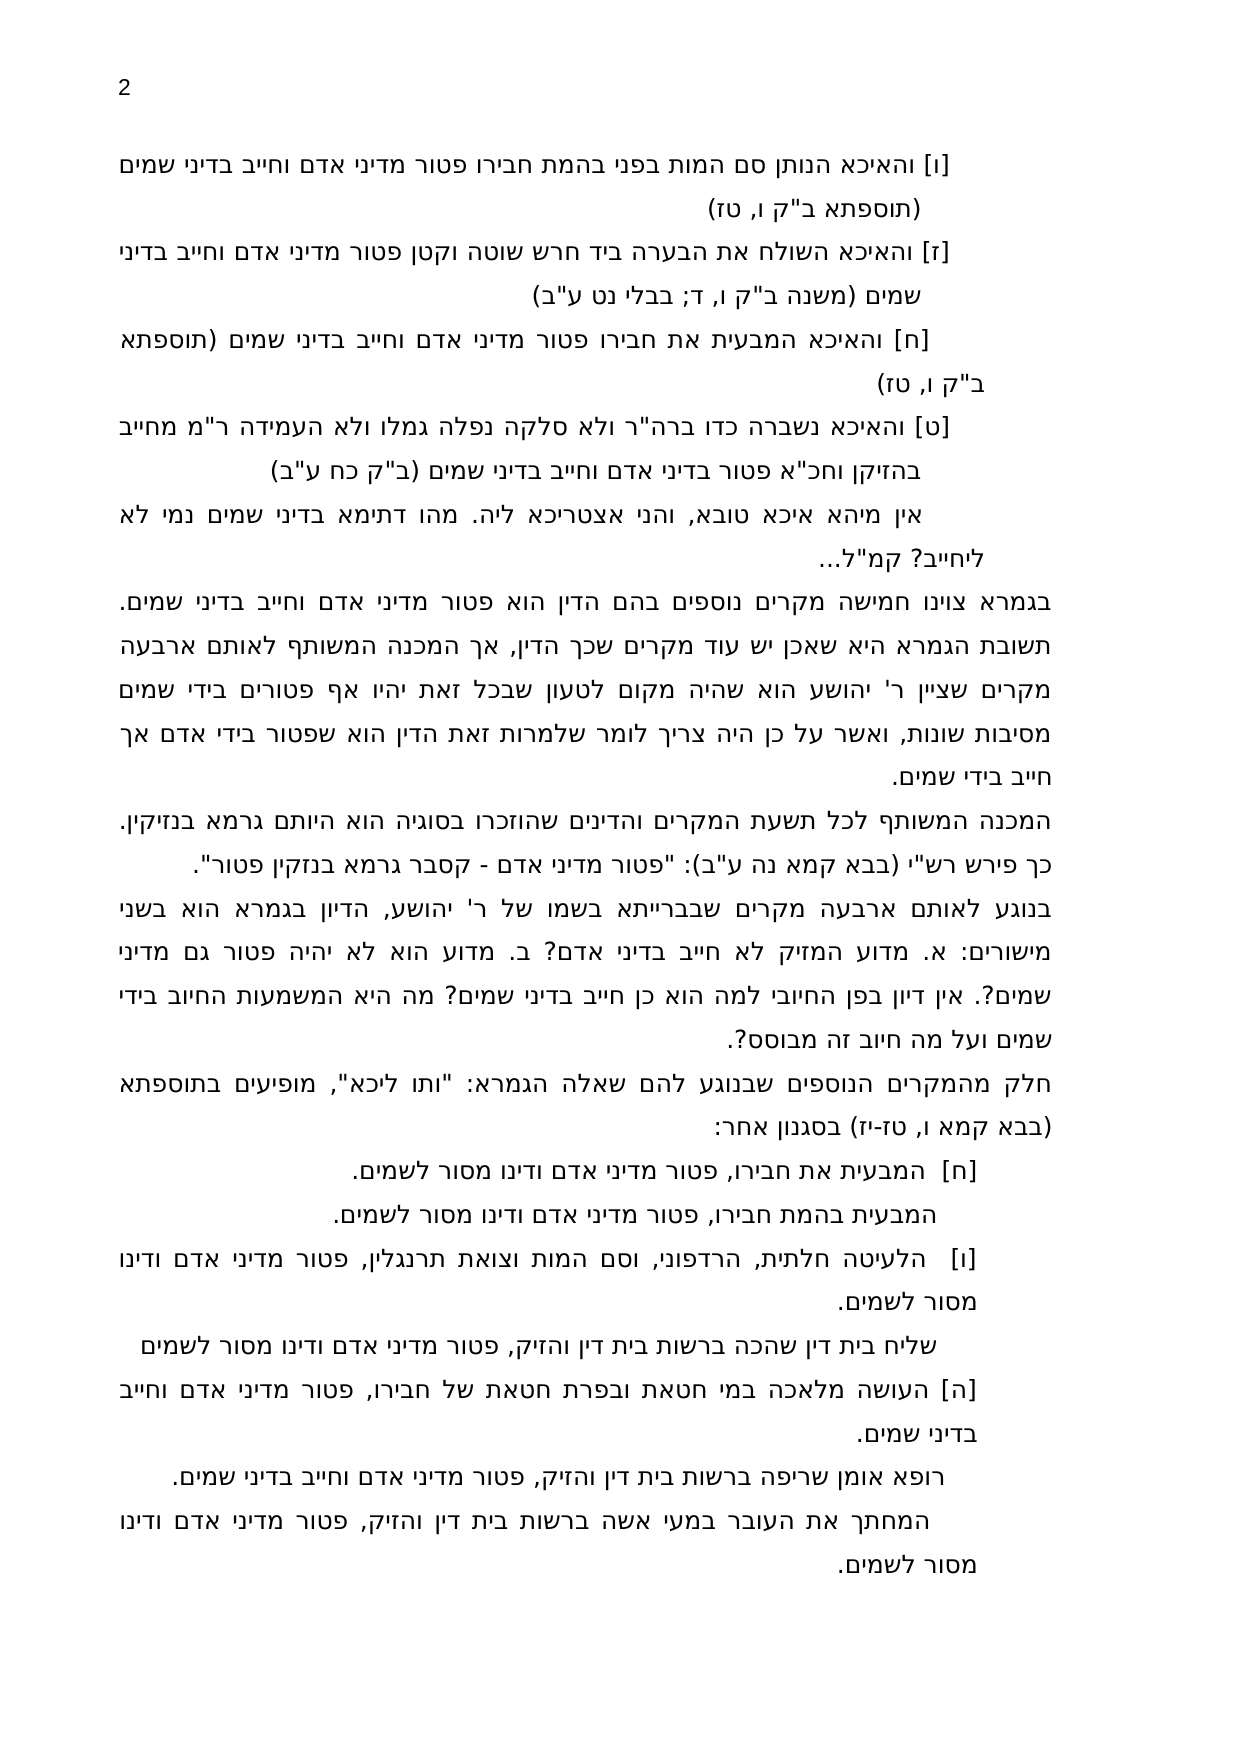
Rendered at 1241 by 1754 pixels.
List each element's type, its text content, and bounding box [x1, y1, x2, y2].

text [ז] והאיכא השולח את הבערה ביד חרש שוטה וקטן פטור מדיני אדם וחייב בדיני שמים (משנה ב"ק ו, ד; בבלי נט ע"ב) [118, 237, 951, 310]
text חלק מהמקרים הנוספים שבנוגע להם שאלה הגמרא: "ותו ליכא", מופיעים בתוספתא (בבא קמא ו, טז-יז) בסגנון אחר: [118, 1069, 1053, 1142]
text [ו] והאיכא הנותן סם המות בפני בהמת חבירו פטור מדיני אדם וחייב בדיני שמים (תוספתא ב"ק ו, טז) [118, 150, 951, 223]
text [ה] העושה מלאכה במי חטאת ובפרת חטאת של חבירו, פטור מדיני אדם וחייב בדיני שמים. [118, 1375, 978, 1448]
text המחתך את העובר במעי אשה ברשות בית דין והזיק, פטור מדיני אדם ודינו מסור לשמים. [118, 1506, 978, 1579]
text [ח] והאיכא המבעית את חבירו פטור מדיני אדם וחייב בדיני שמים (תוספתא ב"ק ו, טז) [118, 325, 985, 398]
text בנוגע לאותם ארבעה מקרים שבברייתא בשמו של ר' יהושע, הדיון בגמרא הוא בשני מישורים: א. מדוע המזיק לא חייב בדיני אדם? ב. מדוע הוא לא יהיה פטור גם מדיני שמים?. אין דיון בפן החיובי למה הוא כן חייב בדיני שמים? מה היא המשמעות החיוב בידי שמים ועל מה חיוב זה מבוסס?. [118, 894, 1053, 1054]
text רופא אומן שריפה ברשות בית דין והזיק, פטור מדיני אדם וחייב בדיני שמים. [118, 1462, 978, 1492]
text המבעית בהמת חבירו, פטור מדיני אדם ודינו מסור לשמים. [118, 1200, 978, 1229]
text [ט] והאיכא נשברה כדו ברה"ר ולא סלקה נפלה גמלו ולא העמידה ר"מ מחייב בהזיקן וחכ"א פטור בדיני אדם וחייב בדיני שמים (ב"ק כח ע"ב) [118, 412, 951, 485]
text [ח] המבעית את חבירו, פטור מדיני אדם ודינו מסור לשמים. [118, 1156, 978, 1185]
text אין מיהא איכא טובא, והני אצטריכא ליה. מהו דתימא בדיני שמים נמי לא ליחייב? קמ"ל... [118, 500, 985, 573]
text שליח בית דין שהכה ברשות בית דין והזיק, פטור מדיני אדם ודינו מסור לשמים [118, 1331, 978, 1360]
text המכנה המשותף לכל תשעת המקרים והדינים שהוזכרו בסוגיה הוא היותם גרמא בנזיקין. כך פירש רש"י (בבא קמא נה ע"ב): "פטור מדיני אדם - קסבר גרמא בנזקין פטור". [118, 806, 1053, 879]
text בגמרא צוינו חמישה מקרים נוספים בהם הדין הוא פטור מדיני אדם וחייב בדיני שמים. תשובת הגמרא היא שאכן יש עוד מקרים שכך הדין, אך המכנה המשותף לאותם ארבעה מקרים שציין ר' יהושע הוא שהיה מקום לטעון שבכל זאת יהיו אף פטורים בידי שמים מסיבות שונות, ואשר על כן היה צריך לומר שלמרות זאת הדין הוא שפטור בידי אדם אך חייב בידי שמים. [118, 587, 1053, 792]
text [ו] הלעיטה חלתית, הרדפוני, וסם המות וצואת תרנגלין, פטור מדיני אדם ודינו מסור לשמים. [118, 1244, 978, 1317]
